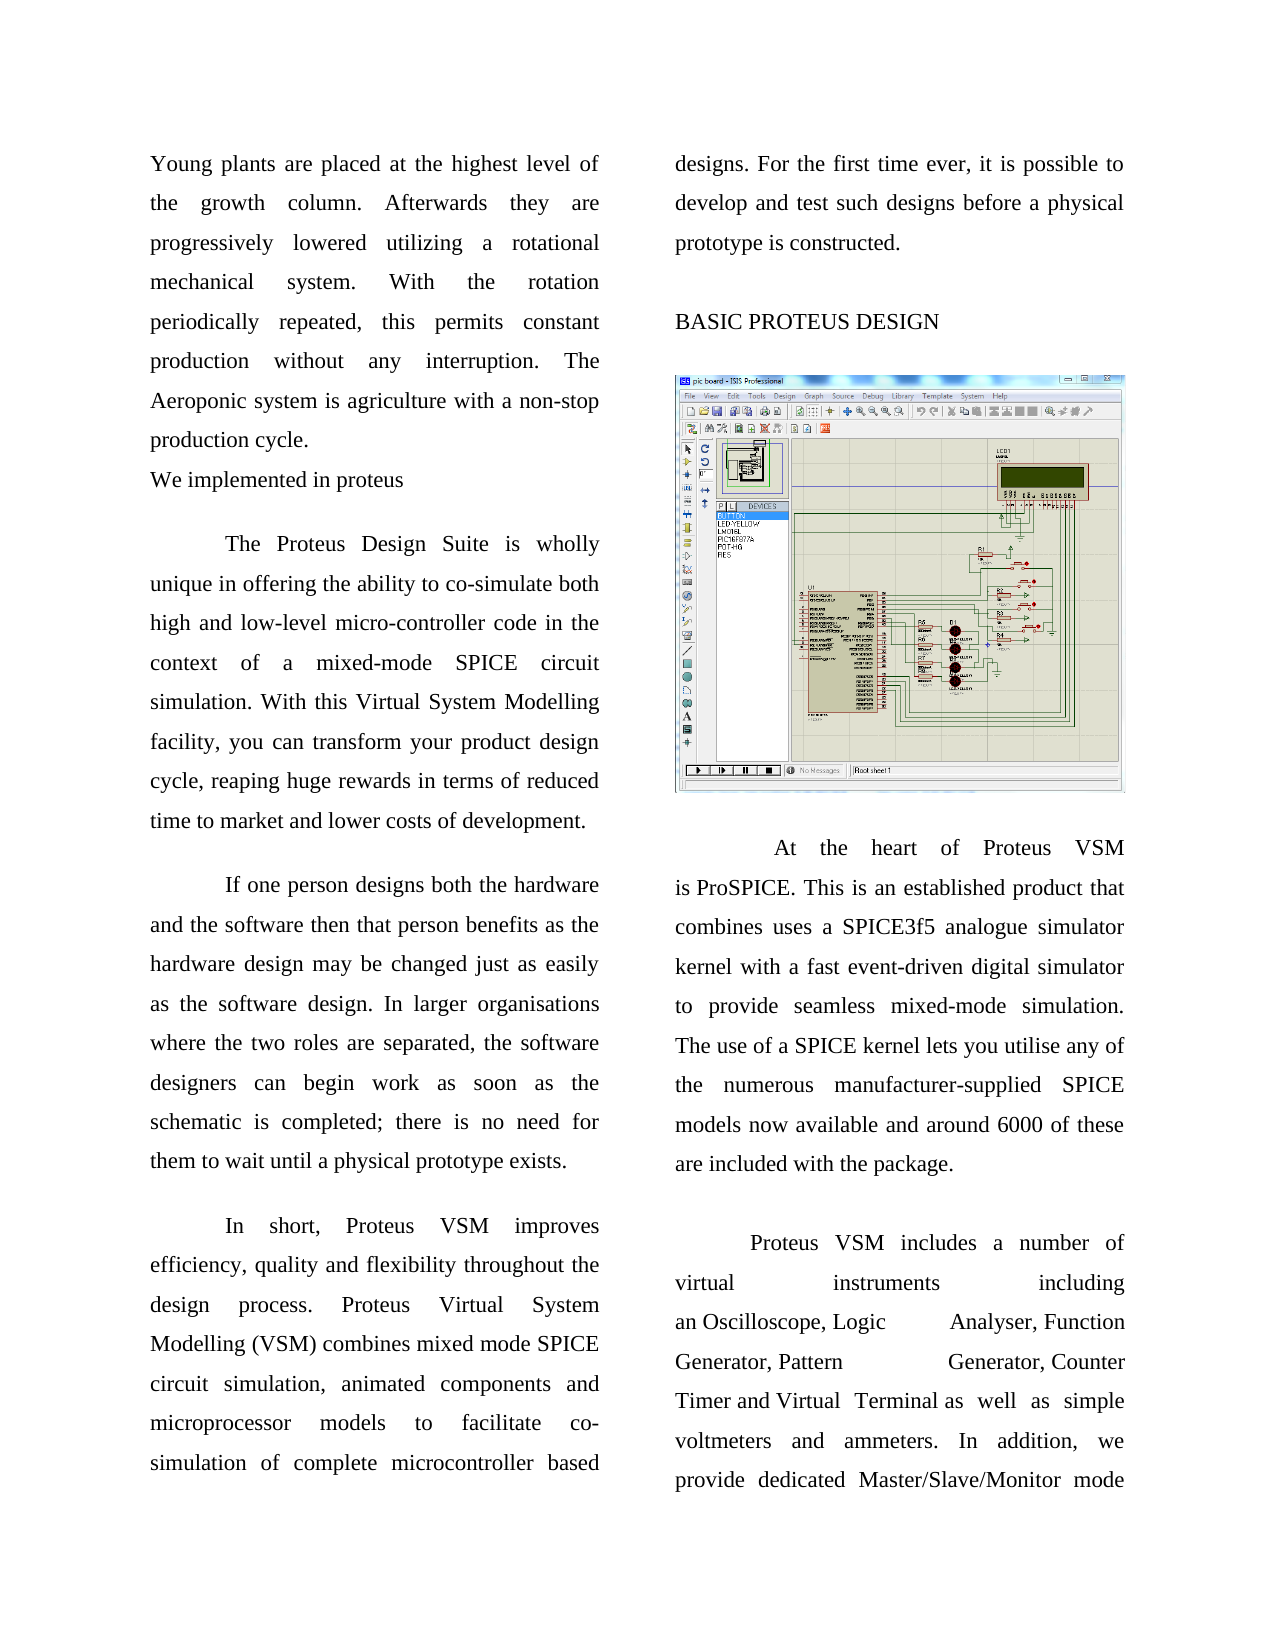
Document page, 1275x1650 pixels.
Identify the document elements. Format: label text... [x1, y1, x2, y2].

picture [675, 375, 1125, 793]
text BASIC PROTEUS DESIGN [675, 308, 1125, 334]
text If one person designs both the hardware and the software then that person benefits as the hardware design may be changed just as easily as the software design. In larger organisations where the two roles are separated, the software designers can begin work as soon as the schematic is completed; there is no need for them to wait until a physical prototype exists. [150, 871, 600, 1174]
text In short, Proteus VSM improves efficiency, quality and flexibility throughout the design process. Proteus Virtual System Modelling (VSM) combines mixed mode SPICE circuit simulation, animated components and microprocessor models to facilitate co-simulation of complete microcontroller based designs. For the first time ever, it is possible to develop and test such designs before a physical prototype is constructed. [150, 1212, 600, 1475]
text The Proteus Design Suite is wholly unique in offering the ability to co-simulate both high and low-level micro-controller code in the context of a mixed-mode SPICE circuit simulation. With this Virtual System Modelling facility, you can transform your product design cycle, reaping huge rewards in terms of reduced time to market and lower costs of development. [150, 530, 600, 833]
text In short, Proteus VSM improves efficiency, quality and flexibility throughout the design process. Proteus Virtual System Modelling (VSM) combines mixed mode SPICE circuit simulation, animated components and microprocessor models to facilitate co-simulation of complete microcontroller based designs. For the first time ever, it is possible to develop and test such designs before a physical prototype is constructed. [675, 150, 1125, 255]
text At the heart of Proteus VSM is ProSPICE. This is an established product that combines uses a SPICE3f5 analogue simulator kernel with a fast event-driven digital simulator to provide seamless mixed-mode simulation. The use of a SPICE kernel lets you utilise any of the numerous manufacturer-supplied SPICE models now available and around 6000 of these are included with the package. [675, 834, 1125, 1177]
text We implemented in proteus [150, 466, 600, 492]
